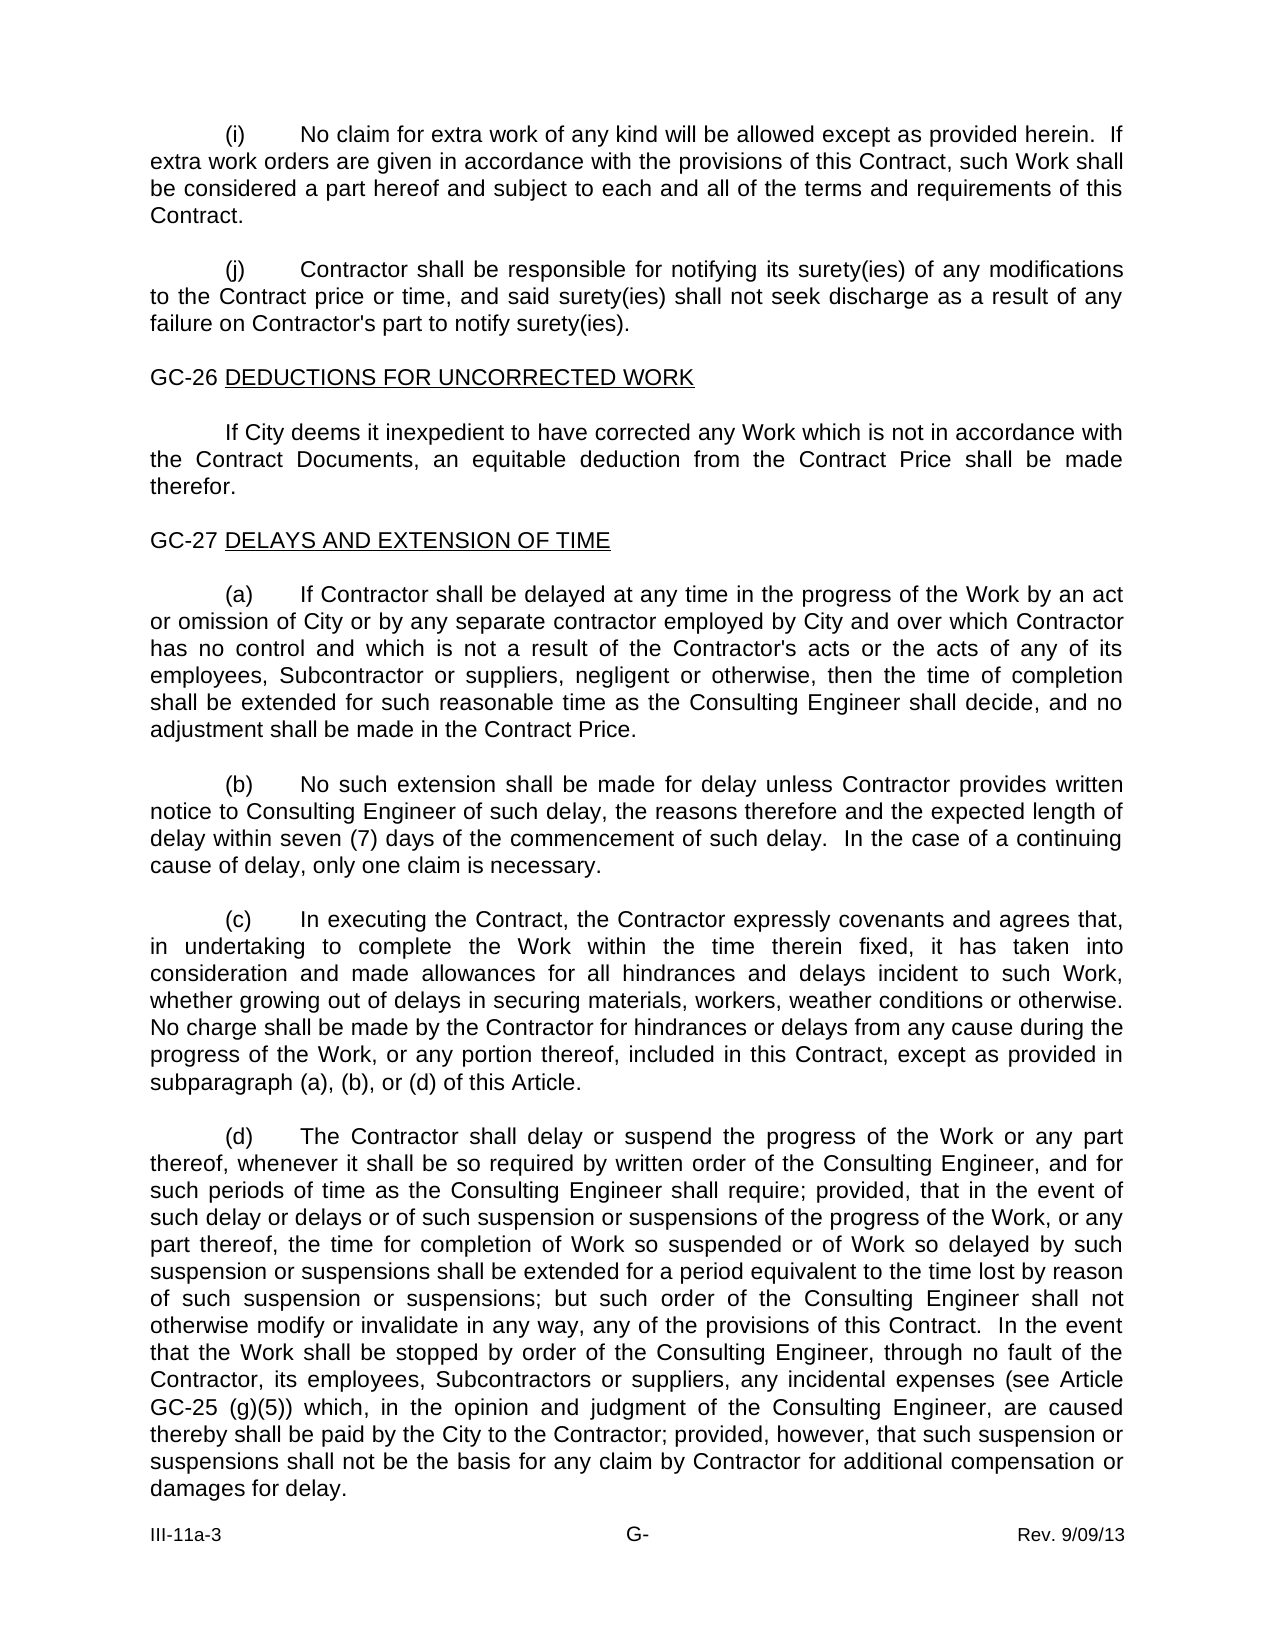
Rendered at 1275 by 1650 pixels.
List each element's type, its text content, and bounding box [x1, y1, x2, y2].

text (b) No such extension shall be made for delay unless Contractor provides written notice to Consulting Engineer of such delay, the reasons therefore and the expected length of delay within seven (7) days of the commencement of such delay. In the case of a continuing cause of delay, only one claim is necessary. [150, 770, 1125, 878]
text (a) If Contractor shall be delayed at any time in the progress of the Work by an act or omission of City or by any separate contractor employed by City and over which Contractor has no control and which is not a result of the Contractor's acts or the acts of any of its employees, Subcontractor or suppliers, negligent or otherwise, then the time of completion shall be extended for such reasonable time as the Consulting Engineer shall decide, and no adjustment shall be made in the Contract Price. [150, 580, 1125, 743]
text (j) Contractor shall be responsible for notifying its surety(ies) of any modifications to the Contract price or time, and said surety(ies) shall not seek discharge as a result of any failure on Contractor's part to notify surety(ies). [150, 255, 1125, 337]
text (c) In executing the Contract, the Contractor expressly covenants and agrees that, in undertaking to complete the Work within the time therein fixed, it has taken into consideration and made allowances for all hindrances and delays incident to such Work, whether growing out of delays in securing materials, workers, weather conditions or otherwise. No charge shall be made by the Contractor for hindrances or delays from any cause during the progress of the Work, or any portion thereof, included in this Contract, except as provided in subparagraph (a), (b), or (d) of this Article. [150, 905, 1125, 1095]
subtitle DEDUCTIONS FOR UNCORRECTED [150, 364, 1125, 391]
text (i) No claim for extra work of any kind will be allowed except as provided herein. If extra work orders are given in accordance with the provisions of this Contract, such Work shall be considered a part hereof and subject to each and all of the terms and requirements of this Contract. [150, 120, 1125, 228]
text If City deems it inexpedient to have corrected any Work which is not in accordance with the Contract Documents, an equitable deduction from the Contract Price shall be made therefor. [150, 418, 1125, 499]
text (d) The Contractor shall delay or suspend the progress of the Work or any part thereof, whenever it shall be so required by written order of the Consulting Engineer, and for such periods of time as the Consulting Engineer shall require; provided, that in the event of such delay or delays or of such suspension or suspensions of the progress of the Work, or any part thereof, the time for completion of Work so suspended or of Work so delayed by such suspension or suspensions shall be extended for a period equivalent to the time lost by reason of such suspension or suspensions; but such order of the Consulting Engineer shall not otherwise modify or invalidate in any way, any of the provisions of this Contract. In the event that the Work shall be stopped by order of the Consulting Engineer, through no fault of the Contractor, its employees, Subcontractors or suppliers, any incidental expenses (see Article GC-25 (g)(5)) which, in the opinion and judgment of the Consulting Engineer, are caused thereby shall be paid by the to the Contractor; provided, however, that such suspension or suspensions shall not be the basis for any claim by Contractor for additional compensation or damages for delay. [150, 1122, 1125, 1501]
subtitle DELAYS EXTENSION OF TIME [150, 526, 1125, 553]
